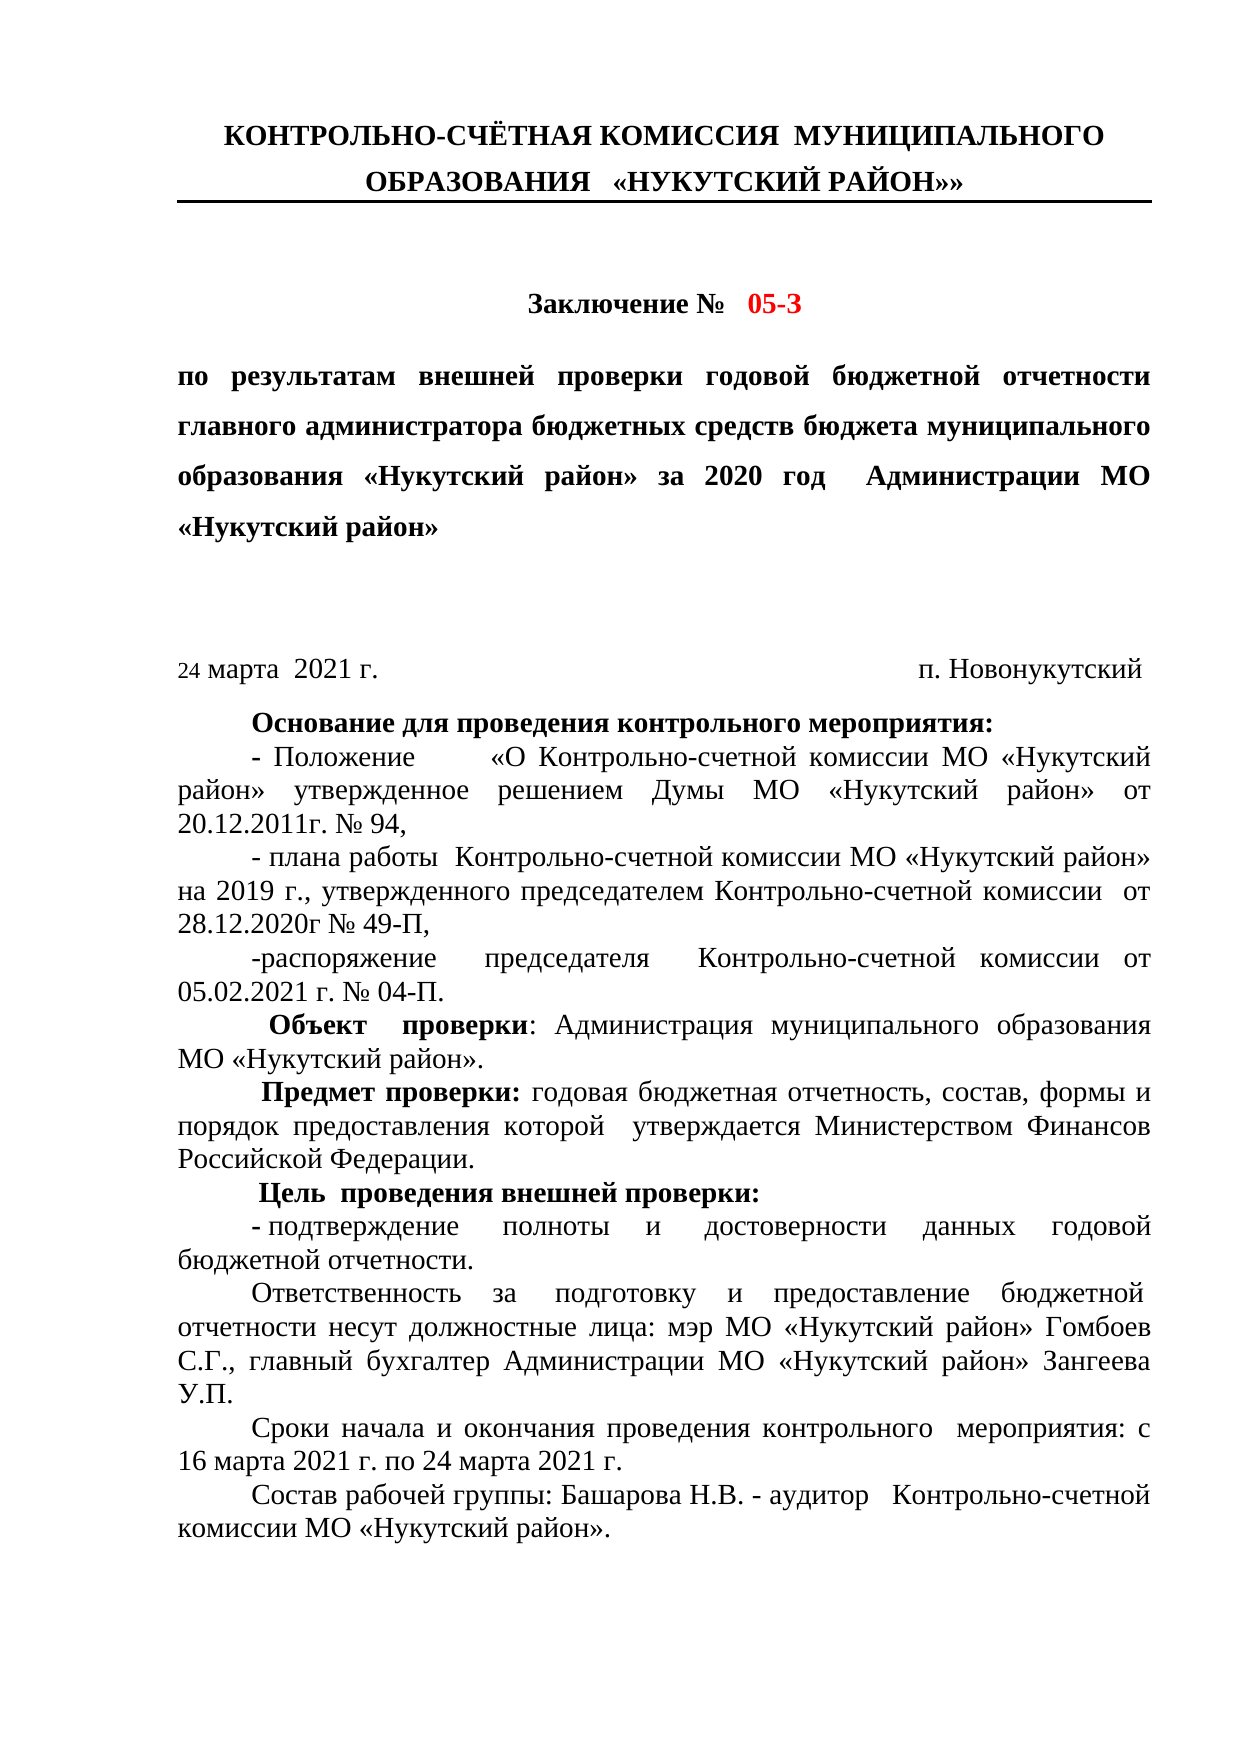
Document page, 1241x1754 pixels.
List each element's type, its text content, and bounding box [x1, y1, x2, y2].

text - плана работы Контрольно-счетной комиссии МО «Нукутский район» на ., утвержденного председателем Контрольно-счетной комиссии от 28.12.2020г № 49-П, [177, 839, 1152, 940]
text Заключение № 05-З [177, 287, 1152, 320]
text ОБРАЗОВАНИЯ «НУКУТСКИЙ РАЙОН»» [177, 164, 1152, 200]
text -распоряжение председателя Контрольно-счетной комиссии от 05.02.2021 г. № 04-П. [177, 940, 1152, 1007]
text Предмет проверки: годовая бюджетная отчетность, состав, формы и порядок предоставления которой утверждается Министерством Финансов Российской Федерации. [177, 1074, 1152, 1175]
text - Положение «О Контрольно-счетной комиссии МО «Нукутский район» утвержденное решением Думы МО «Нукутский район» от 20.12.2011г. № 94, [177, 739, 1152, 839]
text - подтверждение полноты и достоверности данных годовой бюджетной отчетности. [177, 1208, 1152, 1276]
text Основание для проведения контрольного мероприятия: [177, 705, 1152, 739]
text Ответственность за подготовку и предоставление бюджетной отчетности несут должностные лица: мэр МО «Нукутский район» Гомбоев С.Г., главный бухгалтер Администрации МО «Нукутский район» Зангеева У.П. [177, 1276, 1152, 1410]
text КОНТРОЛЬНО-СЧЁТНАЯ КОМИССИЯ МУНИЦИПАЛЬНОГО [177, 118, 1152, 152]
text Состав рабочей группы: Башарова Н.В. - аудитор Контрольно-счетной комиссии МО «Нукутский район». [177, 1477, 1152, 1544]
text 24 марта . п. Новонукутский [177, 651, 1152, 684]
text Сроки начала и окончания проведения контрольного мероприятия: с 16 марта . по 24 марта . [177, 1410, 1152, 1477]
text Цель проведения внешней проверки: [177, 1175, 1152, 1208]
text Объект проверки: Администрация муниципального образования МО «Нукутский район». [177, 1007, 1152, 1074]
text по результатам внешней проверки годовой бюджетной отчетности главного администратора бюджетных средств бюджета муниципального образования «Нукутский район» за 2020 год Администрации МО «Нукутский район» [177, 358, 1152, 542]
